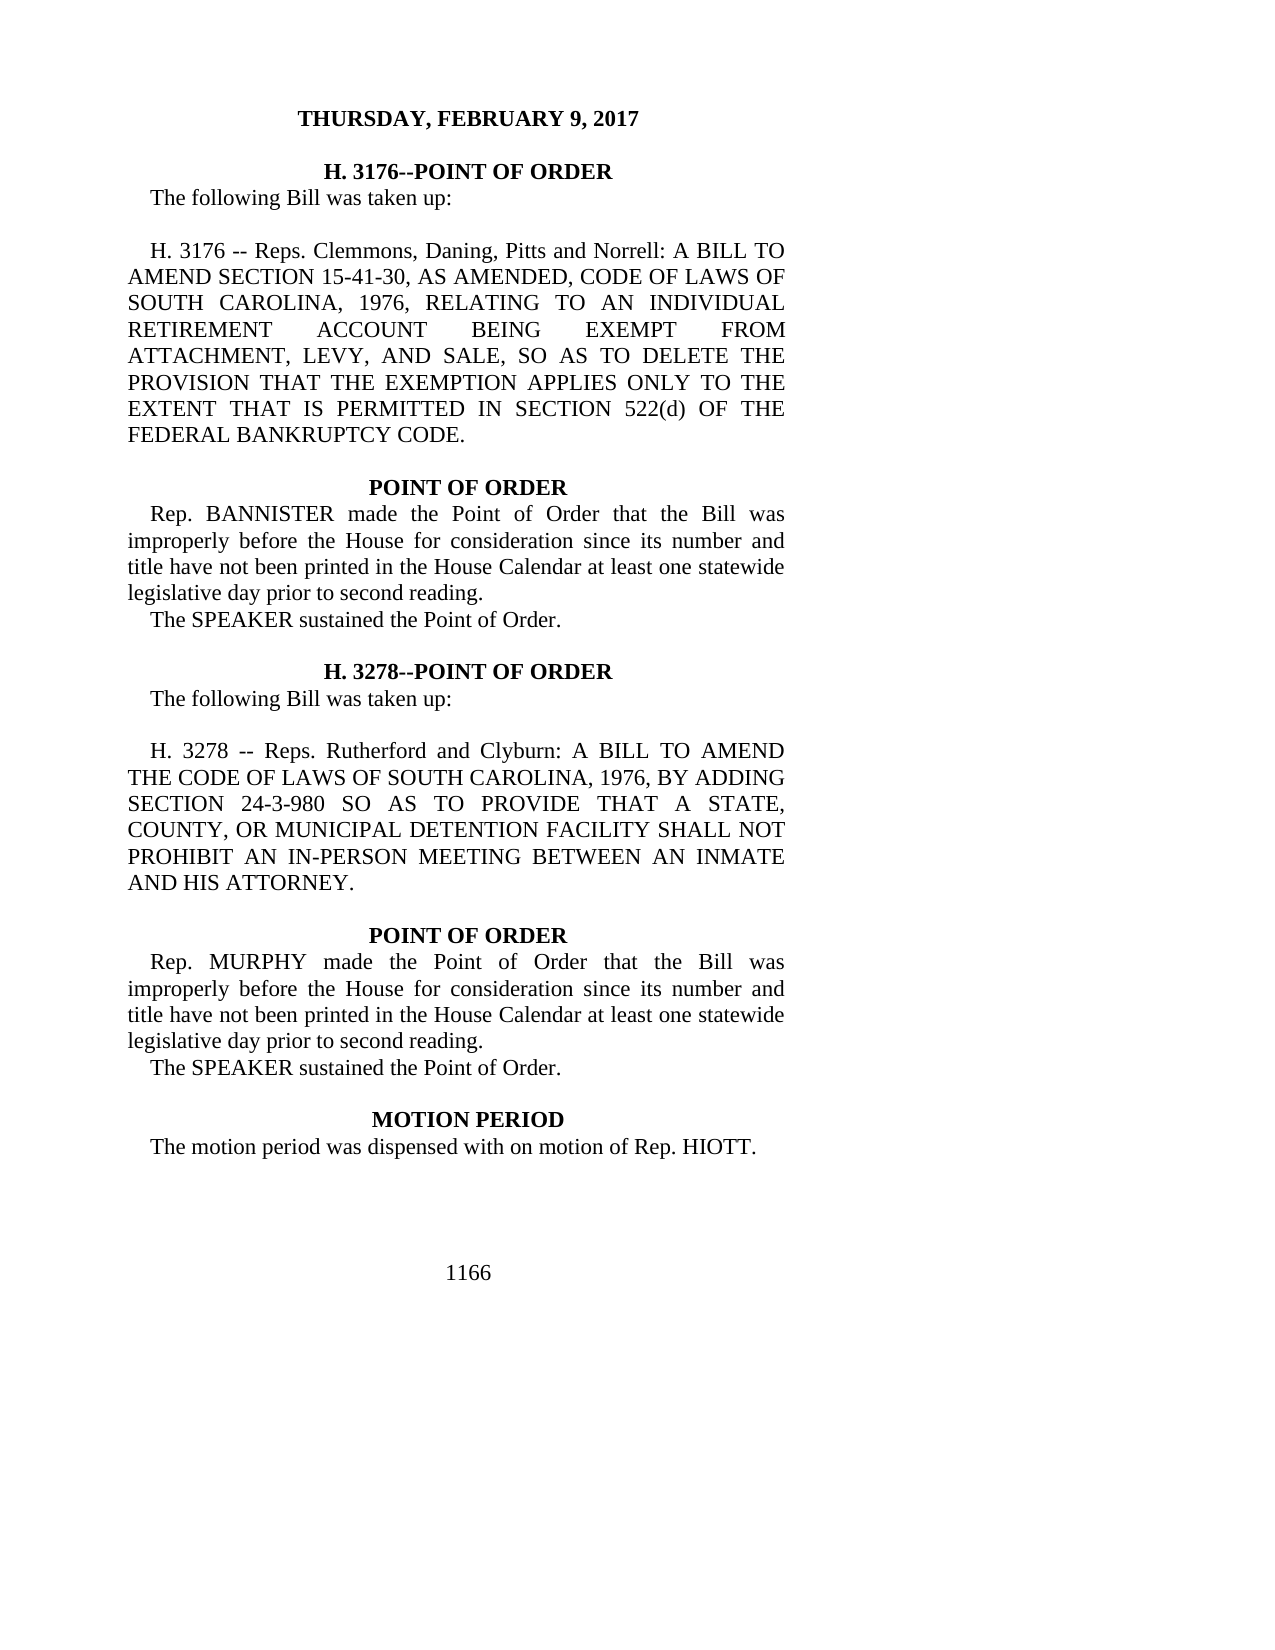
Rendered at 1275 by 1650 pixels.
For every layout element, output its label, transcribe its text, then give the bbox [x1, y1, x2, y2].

text MOTION PERIOD [127, 1106, 786, 1133]
text POINT OF ORDER [127, 922, 786, 948]
text H. 3176--POINT OF ORDER [127, 158, 786, 184]
text The following Bill was taken up: [127, 184, 786, 210]
text POINT OF ORDER [127, 474, 786, 500]
text The motion period was dispensed with on motion of Rep. HIOTT. [127, 1133, 786, 1159]
text The SPEAKER sustained the Point of Order. [127, 606, 786, 632]
text H. 3176 -- Reps. Clemmons, Daning, Pitts and Norrell: A BILL TO AMEND SECTION 15-41-30, AS AMENDED, CODE OF LAWS OF SOUTH CAROLINA, 1976, RELATING TO AN INDIVIDUAL RETIREMENT ACCOUNT BEING EXEMPT FROM ATTACHMENT, LEVY, AND SALE, SO AS TO DELETE THE PROVISION THAT THE EXEMPTION APPLIES ONLY TO THE EXTENT THAT IS PERMITTED IN SECTION 522(d) OF THE FEDERAL BANKRUPTCY CODE. [127, 237, 786, 448]
text H. 3278 -- Reps. Rutherford and Clyburn: A BILL TO AMEND THE CODE OF LAWS OF SOUTH CAROLINA, 1976, BY ADDING SECTION 24-3-980 SO AS TO PROVIDE THAT A STATE, COUNTY, OR MUNICIPAL DETENTION FACILITY SHALL NOT PROHIBIT AN IN-PERSON MEETING BETWEEN AN INMATE AND HIS ATTORNEY. [127, 737, 786, 896]
text The following Bill was taken up: [127, 685, 786, 711]
text H. 3278--POINT OF ORDER [127, 658, 786, 685]
text Rep. MURPHY made the Point of Order that the Bill was improperly before the House for consideration since its number and title have not been printed in the House Calendar at least one statewide legislative day prior to second reading. [127, 948, 786, 1054]
text The SPEAKER sustained the Point of Order. [127, 1054, 786, 1080]
text Rep. BANNISTER made the Point of Order that the Bill was improperly before the House for consideration since its number and title have not been printed in the House Calendar at least one statewide legislative day prior to second reading. [127, 500, 786, 606]
